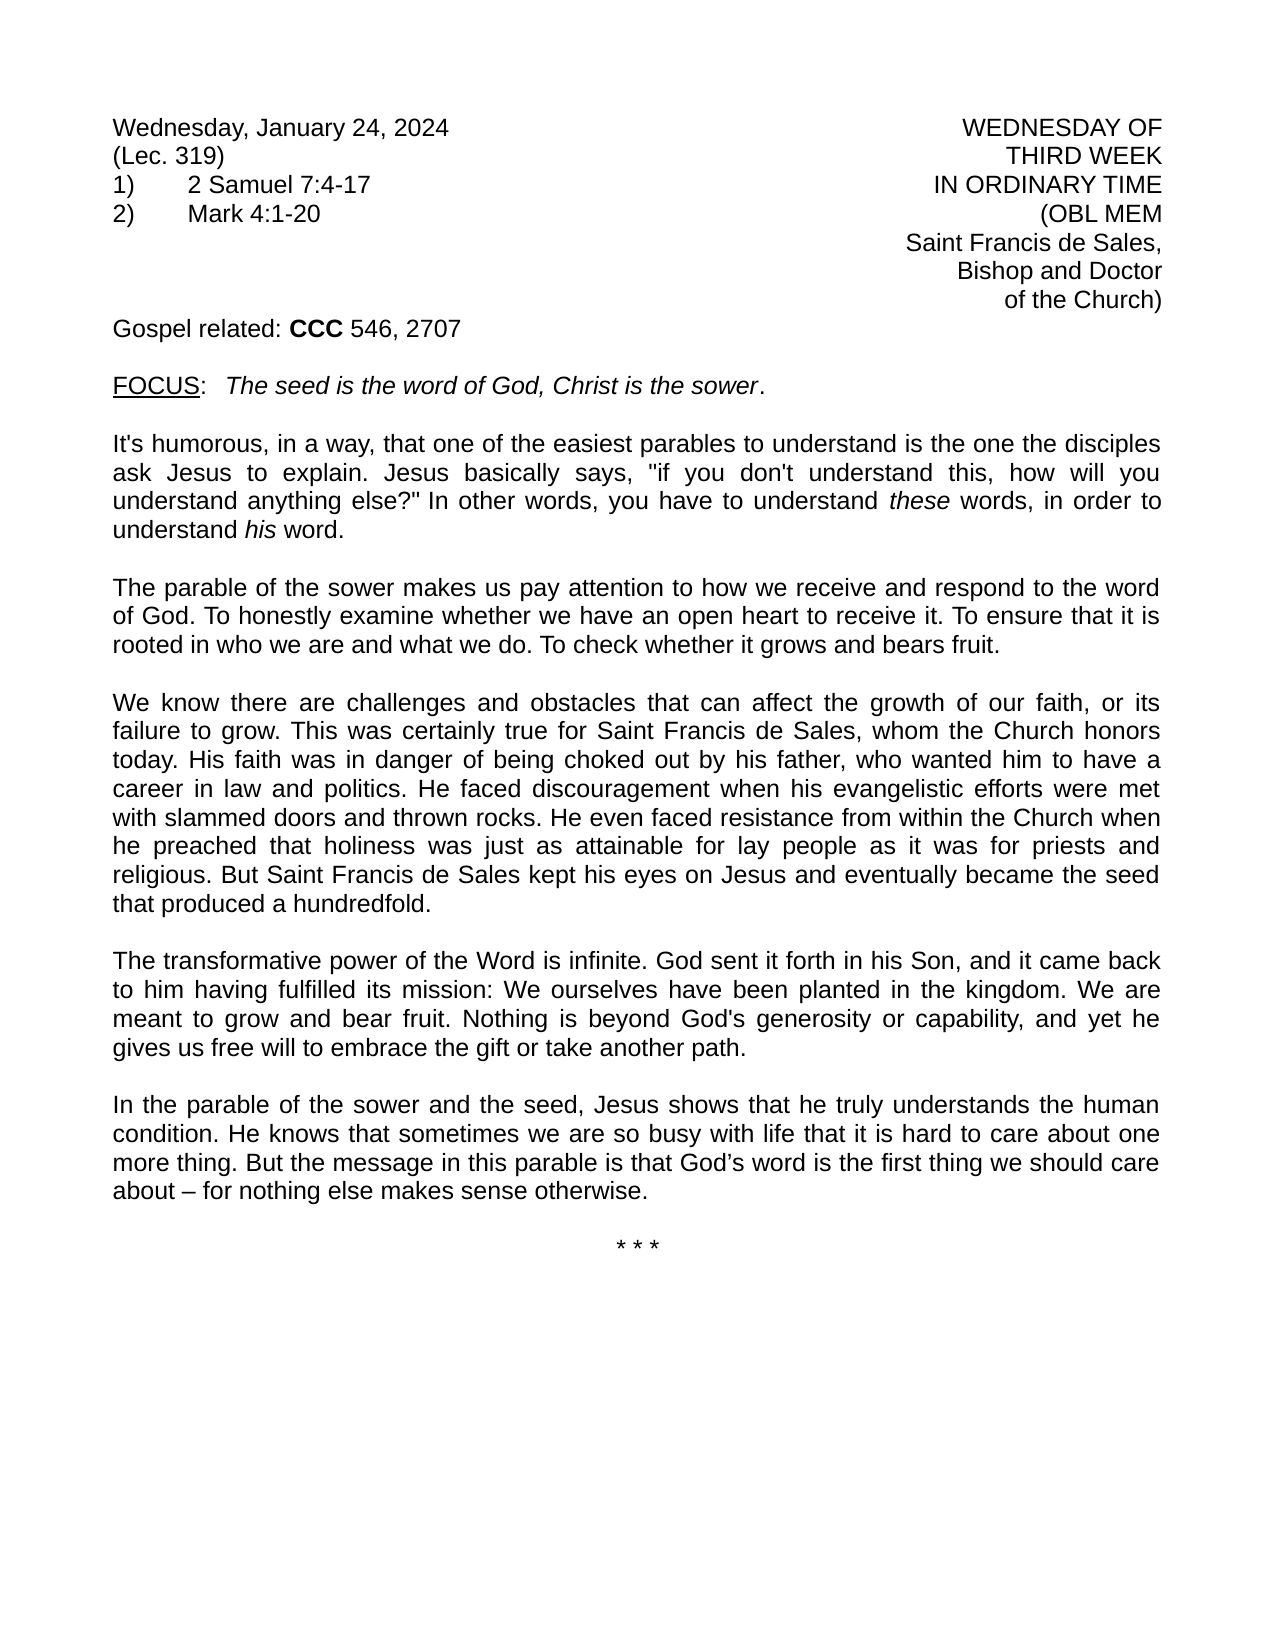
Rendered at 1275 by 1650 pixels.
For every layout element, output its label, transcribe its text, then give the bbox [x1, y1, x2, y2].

text Gospel related: CCC 546, 2707 [112, 314, 1162, 342]
text 1) 2 Samuel 7:4-17 IN ORDINARY TIME [112, 170, 1162, 199]
text Wednesday, January 24, 2024 WEDNESDAY OF [112, 112, 1162, 141]
text of the Church) [112, 285, 1162, 314]
text 2) Mark 4:1-20 (OBL MEM [112, 199, 1162, 227]
text FOCUS: The seed is the word of God, Christ is the sower. [112, 371, 1162, 400]
text Saint Francis de Sales, [112, 227, 1162, 256]
text * * * [112, 1234, 1162, 1262]
text The transformative power of the Word is infinite. God sent it forth in his Son, and it came back to him having fulfilled its mission: We ourselves have been planted in the kingdom. We are meant to grow and bear fruit. Nothing is beyond God's generosity or capability, and yet he gives us free will to embrace the gift or take another path. [112, 917, 1162, 1061]
text We know there are challenges and obstacles that can affect the growth of our faith, or its failure to grow. This was certainly true for Saint Francis de Sales, whom the Church honors today. His faith was in danger of being choked out by his father, who wanted him to have a career in law and politics. He faced discouragement when his evangelistic efforts were met with slammed doors and thrown rocks. He even faced resistance from within the Church when he preached that holiness was just as attainable for lay people as it was for priests and religious. But Saint Francis de Sales kept his eyes on Jesus and eventually became the seed that produced a hundredfold. [112, 687, 1162, 917]
text Bishop and Doctor [112, 256, 1162, 285]
text (Lec. 319) THIRD WEEK [112, 141, 1162, 170]
text It's humorous, in a way, that one of the easiest parables to understand is the one the disciples ask Jesus to explain. Jesus basically says, "if you don't understand this, how will you understand anything else?" In other words, you have to understand these words, in order to understand his word. [112, 429, 1162, 544]
text In the parable of the sower and the seed, Jesus shows that he truly understands the human condition. He knows that sometimes we are so busy with life that it is hard to care about one more thing. But the message in this parable is that God’s word is the first thing we should care about – for nothing else makes sense otherwise. [112, 1090, 1162, 1205]
text The parable of the sower makes us pay attention to how we receive and respond to the word of God. To honestly examine whether we have an open heart to receive it. To ensure that it is rooted in who we are and what we do. To check whether it grows and bears fruit. [112, 572, 1162, 659]
